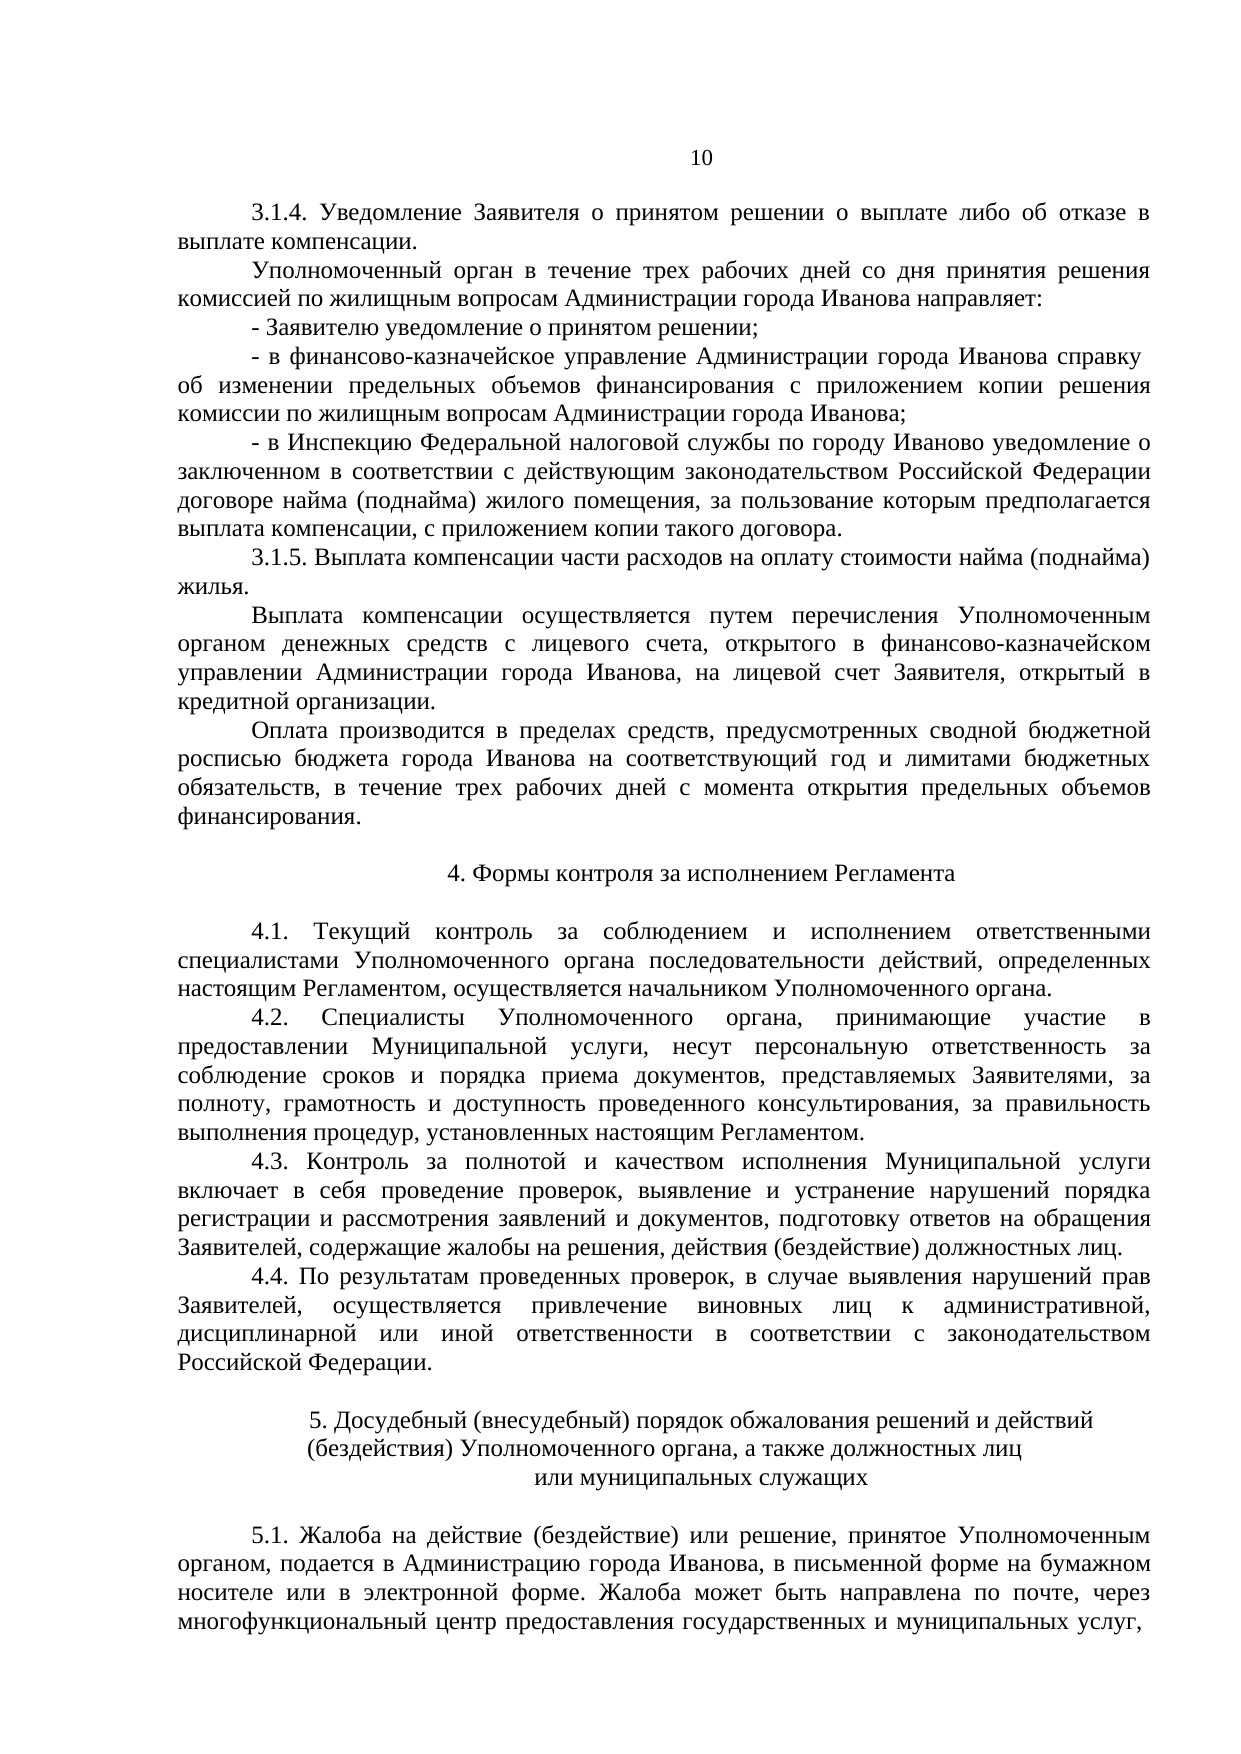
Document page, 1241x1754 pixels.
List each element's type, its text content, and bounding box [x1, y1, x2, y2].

text - Заявителю уведомление о принятом решении; [177, 312, 1152, 341]
text 3.1.5. Выплата компенсации части расходов на оплату стоимости найма (поднайма) жилья. [177, 542, 1152, 600]
text Уполномоченный орган в течение трех рабочих дней со дня принятия решения комиссией по жилищным вопросам Администрации города Иванова направляет: [177, 255, 1152, 312]
text 4.1. Текущий контроль за соблюдением и исполнением ответственными специалистами Уполномоченного органа последовательности действий, определенных настоящим Регламентом, осуществляется начальником Уполномоченного органа. [177, 916, 1152, 1002]
text 5.1. Жалоба на действие (бездействие) или решение, принятое Уполномоченным органом, подается в Администрацию города Иванова, в письменной форме на бумажном носителе или в электронной форме. Жалоба может быть направлена по почте, через многофункциональный центр предоставления государственных и муниципальных услуг, [177, 1520, 1152, 1663]
text Выплата компенсации осуществляется путем перечисления Уполномоченным органом денежных средств с лицевого счета, открытого в финансово-казначейском управлении Администрации города Иванова, на лицевой счет Заявителя, открытый в кредитной организации. [177, 600, 1152, 715]
text или муниципальных служащих [177, 1462, 1152, 1491]
text 4.3. Контроль за полнотой и качеством исполнения Муниципальной услуги включает в себя проведение проверок, выявление и устранение нарушений порядка регистрации и рассмотрения заявлений и документов, подготовку ответов на обращения Заявителей, содержащие жалобы на решения, действия (бездействие) должностных лиц. [177, 1146, 1152, 1261]
text 3.1.4. Уведомление Заявителя о принятом решении о выплате либо об отказе в выплате компенсации. [177, 197, 1152, 255]
text 4.2. Специалисты Уполномоченного органа, принимающие участие в предоставлении Муниципальной услуги, несут персональную ответственность за соблюдение сроков и порядка приема документов, представляемых Заявителями, за полноту, грамотность и доступность проведенного консультирования, за правильность выполнения процедур, установленных настоящим Регламентом. [177, 1002, 1152, 1146]
text 5. Досудебный (внесудебный) порядок обжалования решений и действий (бездействия) Уполномоченного органа, а также должностных лиц [177, 1405, 1152, 1462]
text 4.4. По результатам проведенных проверок, в случае выявления нарушений прав Заявителей, осуществляется привлечение виновных лиц к административной, дисциплинарной или иной ответственности в соответствии с законодательством Российской Федерации. [177, 1261, 1152, 1376]
text Оплата производится в пределах средств, предусмотренных сводной бюджетной росписью бюджета города Иванова на соответствующий год и лимитами бюджетных обязательств, в течение трех рабочих дней с момента открытия предельных объемов финансирования. [177, 715, 1152, 830]
text - в Инспекцию Федеральной налоговой службы по городу Иваново уведомление о заключенном в соответствии с действующим законодательством Российской Федерации договоре найма (поднайма) жилого помещения, за пользование которым предполагается выплата компенсации, с приложением копии такого договора. [177, 427, 1152, 542]
text 10 [177, 144, 1152, 171]
text 4. Формы контроля за исполнением Регламента [177, 858, 1152, 887]
text - в финансово-казначейское управление Администрации города Иванова справку об изменении предельных объемов финансирования с приложением копии решения комиссии по жилищным вопросам Администрации города Иванова; [177, 341, 1152, 427]
